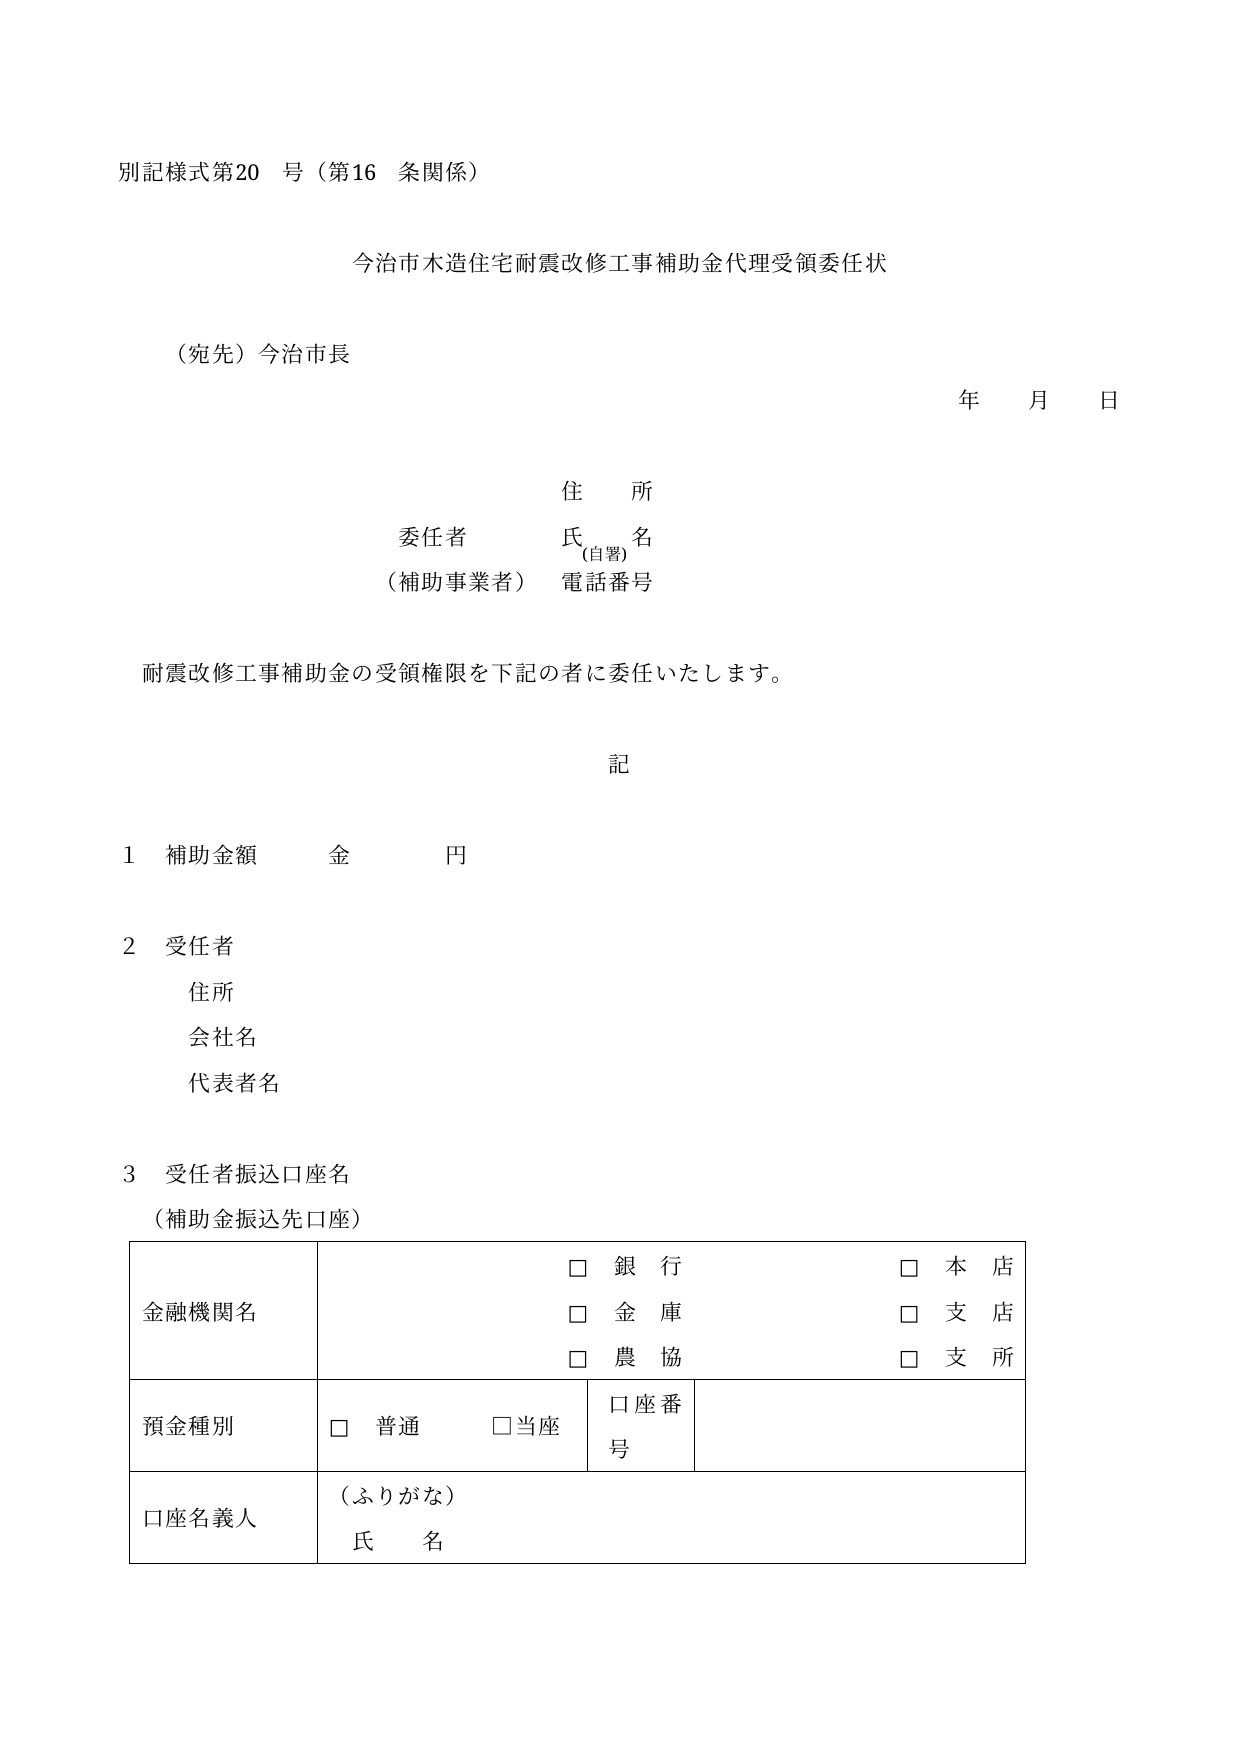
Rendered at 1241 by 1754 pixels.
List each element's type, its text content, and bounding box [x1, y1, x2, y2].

text ３ 受任者振込口座名 [118, 1150, 1122, 1196]
text 記 [118, 740, 1122, 786]
text 耐震改修工事補助金の受領権限を下記の者に委任いたします。 [118, 649, 1122, 695]
text 住所 [118, 968, 1122, 1013]
table_header □ 銀 行 □ 金 庫 □ 農 協 [318, 1242, 694, 1379]
table_cell [695, 1380, 1025, 1471]
text （補助金振込先口座） [118, 1196, 1122, 1241]
text ２ 受任者 [118, 922, 1122, 968]
text 委任者 氏 名 [118, 513, 1122, 558]
table_header □ 本 店 □ 支 店 □ 支 所 [694, 1242, 1025, 1379]
table_header 金融機関名 [130, 1242, 317, 1379]
table_cell （ふりがな） 氏 名 [318, 1472, 1025, 1563]
text 別記様式第20号（第16条関係） [118, 149, 1122, 194]
text １ 補助金額 金 円 [118, 831, 1122, 877]
text 年 月 日 [118, 376, 1122, 422]
text （補助事業者） 電話番号 [118, 558, 1122, 604]
table_cell 口座名義人 [130, 1472, 317, 1563]
table_cell 口座番号 [588, 1380, 694, 1471]
table_cell 預金種別 [130, 1380, 317, 1471]
text 代表者名 [118, 1059, 1122, 1104]
text 今治市木造住宅耐震改修工事補助金代理受領委任状 [118, 240, 1122, 285]
text （宛先）今治市長 [118, 331, 1122, 376]
table_cell □ 普通 □当座 [318, 1380, 587, 1471]
text 会社名 [118, 1013, 1122, 1059]
text 住 所 [118, 467, 1122, 513]
